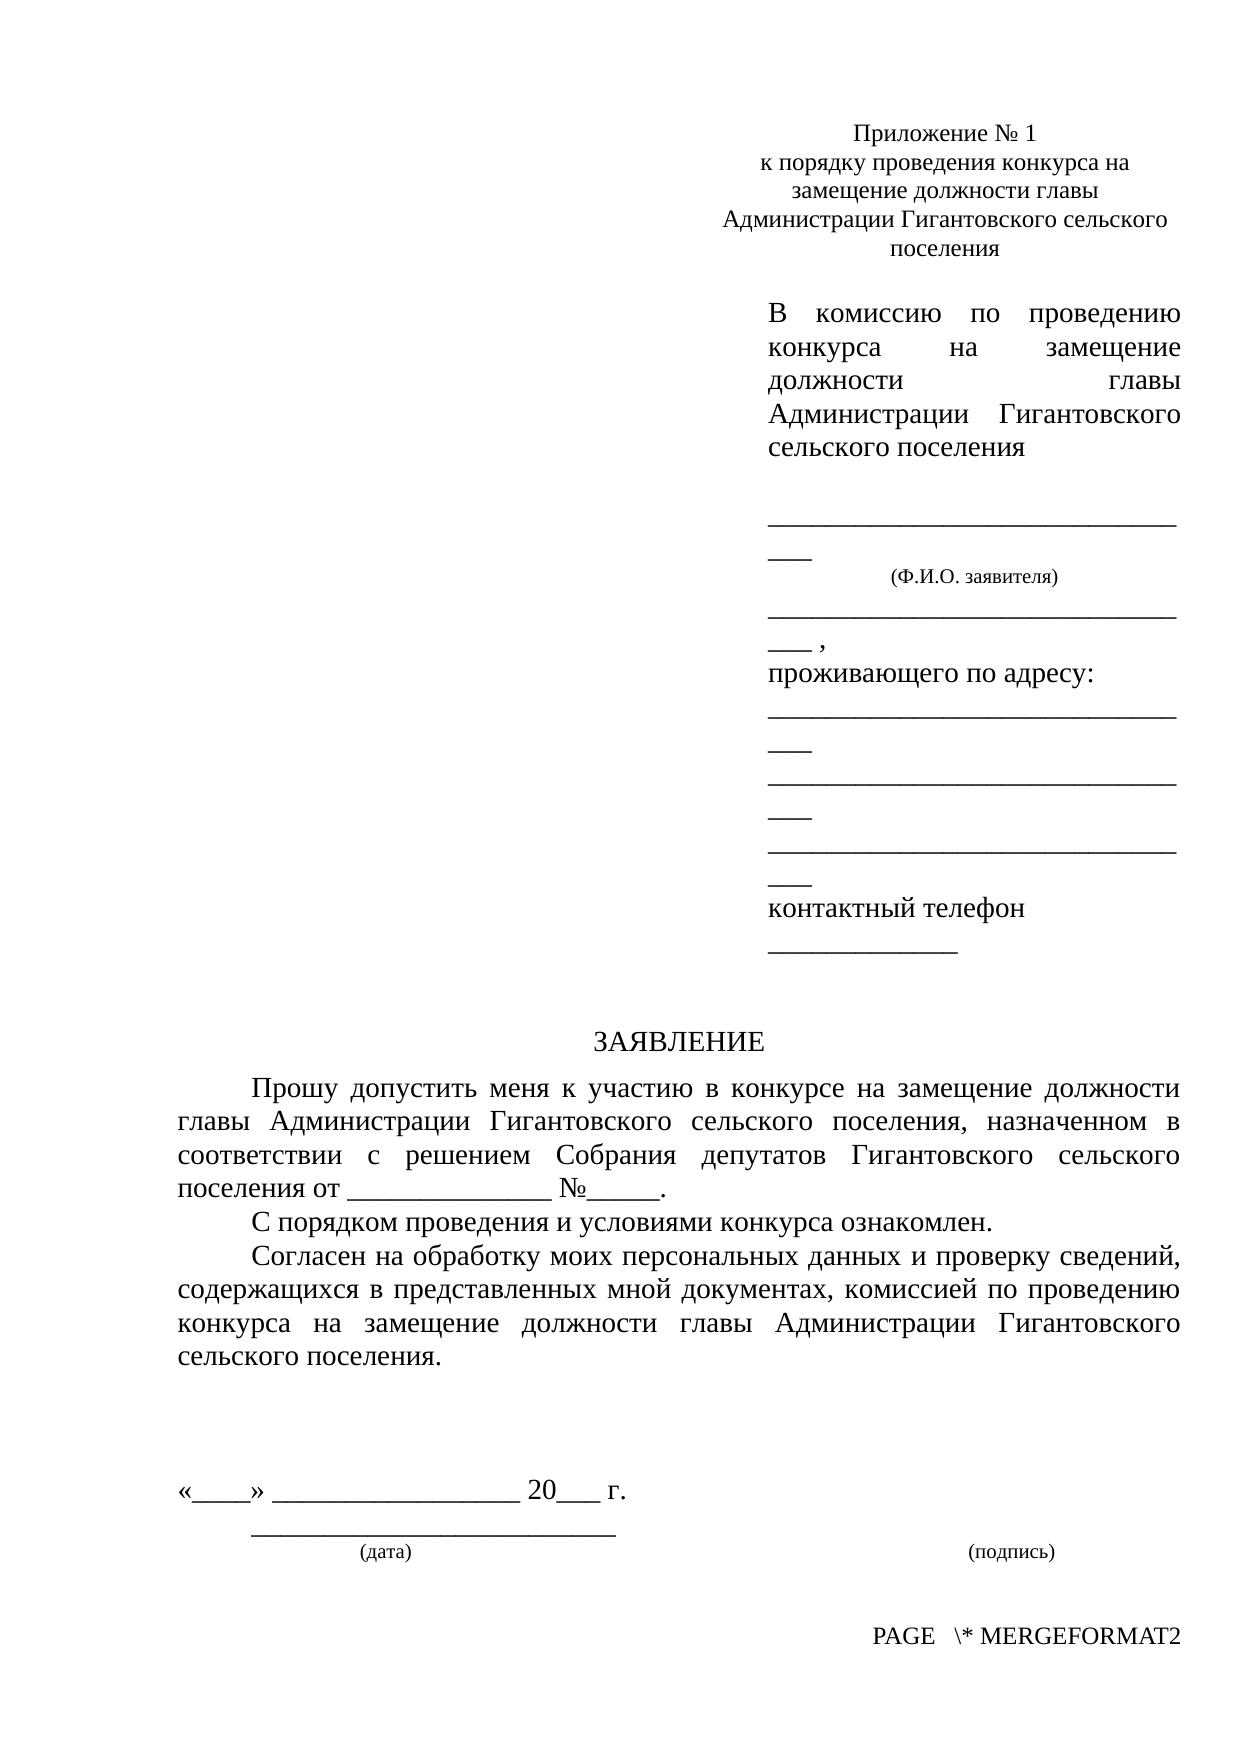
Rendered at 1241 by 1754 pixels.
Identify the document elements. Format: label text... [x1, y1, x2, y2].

text _______________________________ [768, 823, 1181, 890]
text проживающего по адресу: [768, 655, 1181, 688]
text _______________________________ , [768, 588, 1181, 655]
text контактный телефон _____________ [768, 890, 1181, 957]
text Приложение № 1 [709, 118, 1181, 147]
text _______________________________ [768, 688, 1181, 756]
text _______________________________ [768, 756, 1181, 823]
text (Ф.И.О. заявителя) [768, 564, 1181, 588]
text (дата) (подпись) [177, 1539, 1181, 1563]
text Прошу допустить меня к участию в конкурсе на замещение должности главы Администрации Гигантовского сельского поселения, назначенном в соответствии с решением Собрания депутатов Гигантовского сельского поселения от ______________ №_____. [177, 1070, 1181, 1204]
text Согласен на обработку моих персональных данных и проверку сведений, содержащихся в представленных мной документах, комиссией по проведению конкурса на замещение должности главы Администрации Гигантовского сельского поселения. [177, 1238, 1181, 1372]
text ЗАЯВЛЕНИЕ [177, 1024, 1181, 1057]
text к порядку проведения конкурса на замещение должности главы Администрации Гигантовского сельского поселения [709, 147, 1181, 262]
text В комиссию по проведению конкурса на замещение должности главы Администрации Гигантовского сельского поселения [768, 295, 1181, 463]
text _______________________________ [768, 497, 1181, 564]
text С порядком проведения и условиями конкурса ознакомлен. [177, 1204, 1181, 1238]
text «____» _________________ 20___ г. _________________________ [177, 1472, 1181, 1539]
